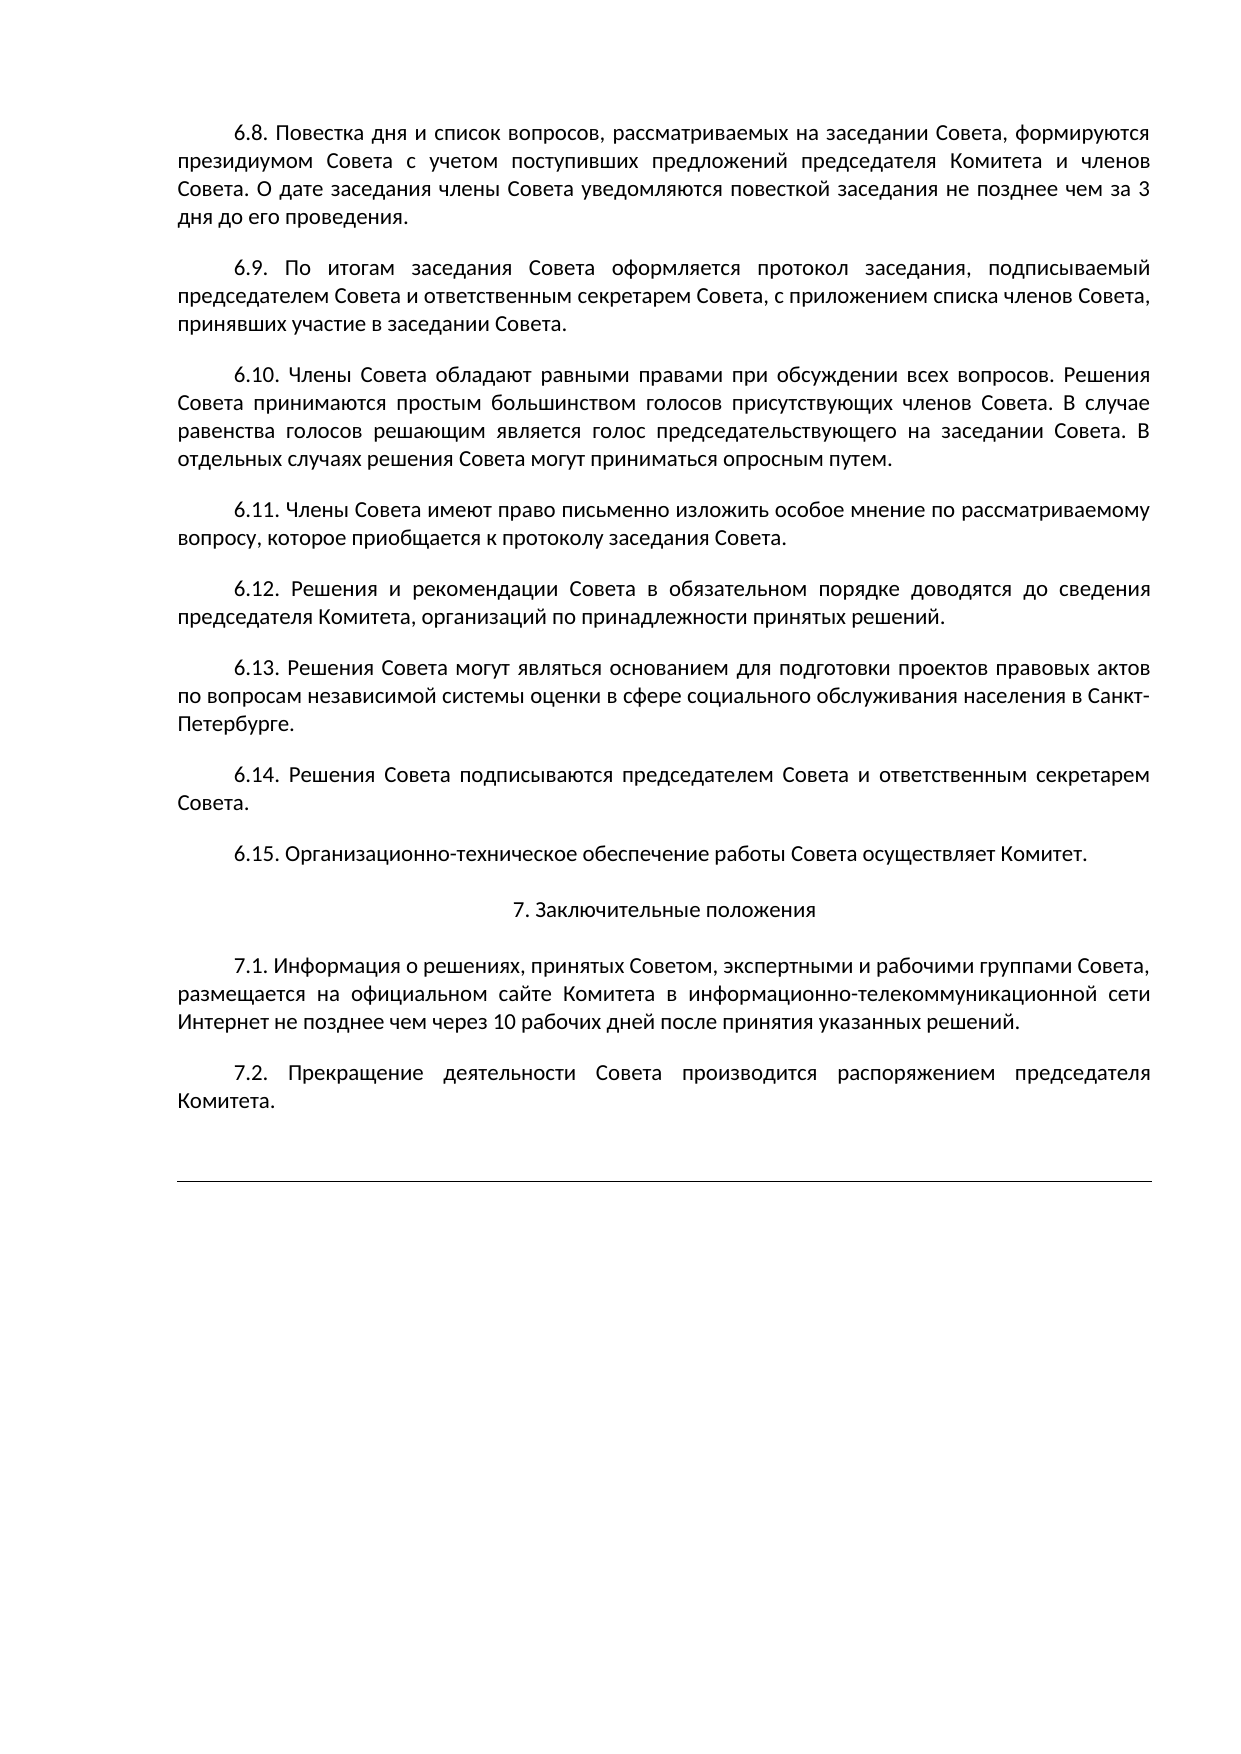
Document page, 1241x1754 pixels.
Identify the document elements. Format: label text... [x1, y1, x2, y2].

text 6.15. Организационно-техническое обеспечение работы Совета осуществляет Комитет. [177, 839, 1152, 867]
text 6.10. Члены Совета обладают равными правами при обсуждении всех вопросов. Решения Совета принимаются простым большинством голосов присутствующих членов Совета. В случае равенства голосов решающим является голос председательствующего на заседании Совета. В отдельных случаях решения Совета могут приниматься опросным путем. [177, 360, 1152, 472]
text 6.8. Повестка дня и список вопросов, рассматриваемых на заседании Совета, формируются президиумом Совета с учетом поступивших предложений председателя Комитета и членов Совета. О дате заседания члены Совета уведомляются повесткой заседания не позднее чем за 3 дня до его проведения. [177, 118, 1152, 230]
text 6.9. По итогам заседания Совета оформляется протокол заседания, подписываемый председателем Совета и ответственным секретарем Совета, с приложением списка членов Совета, принявших участие в заседании Совета. [177, 253, 1152, 337]
text 6.12. Решения и рекомендации Совета в обязательном порядке доводятся до сведения председателя Комитета, организаций по принадлежности принятых решений. [177, 574, 1152, 630]
text 6.11. Члены Совета имеют право письменно изложить особое мнение по рассматриваемому вопросу, которое приобщается к протоколу заседания Совета. [177, 495, 1152, 551]
text 6.14. Решения Совета подписываются председателем Совета и ответственным секретарем Совета. [177, 760, 1152, 816]
text 6.13. Решения Совета могут являться основанием для подготовки проектов правовых актов по вопросам независимой системы оценки в сфере социального обслуживания населения в Санкт-Петербурге. [177, 653, 1152, 737]
text 7.2. Прекращение деятельности Совета производится распоряжением председателя Комитета. [177, 1058, 1152, 1114]
text 7.1. Информация о решениях, принятых Советом, экспертными и рабочими группами Совета, размещается на официальном сайте Комитета в информационно-телекоммуникационной сети Интернет не позднее чем через 10 рабочих дней после принятия указанных решений. [177, 951, 1152, 1035]
text 7. Заключительные положения [177, 895, 1152, 923]
